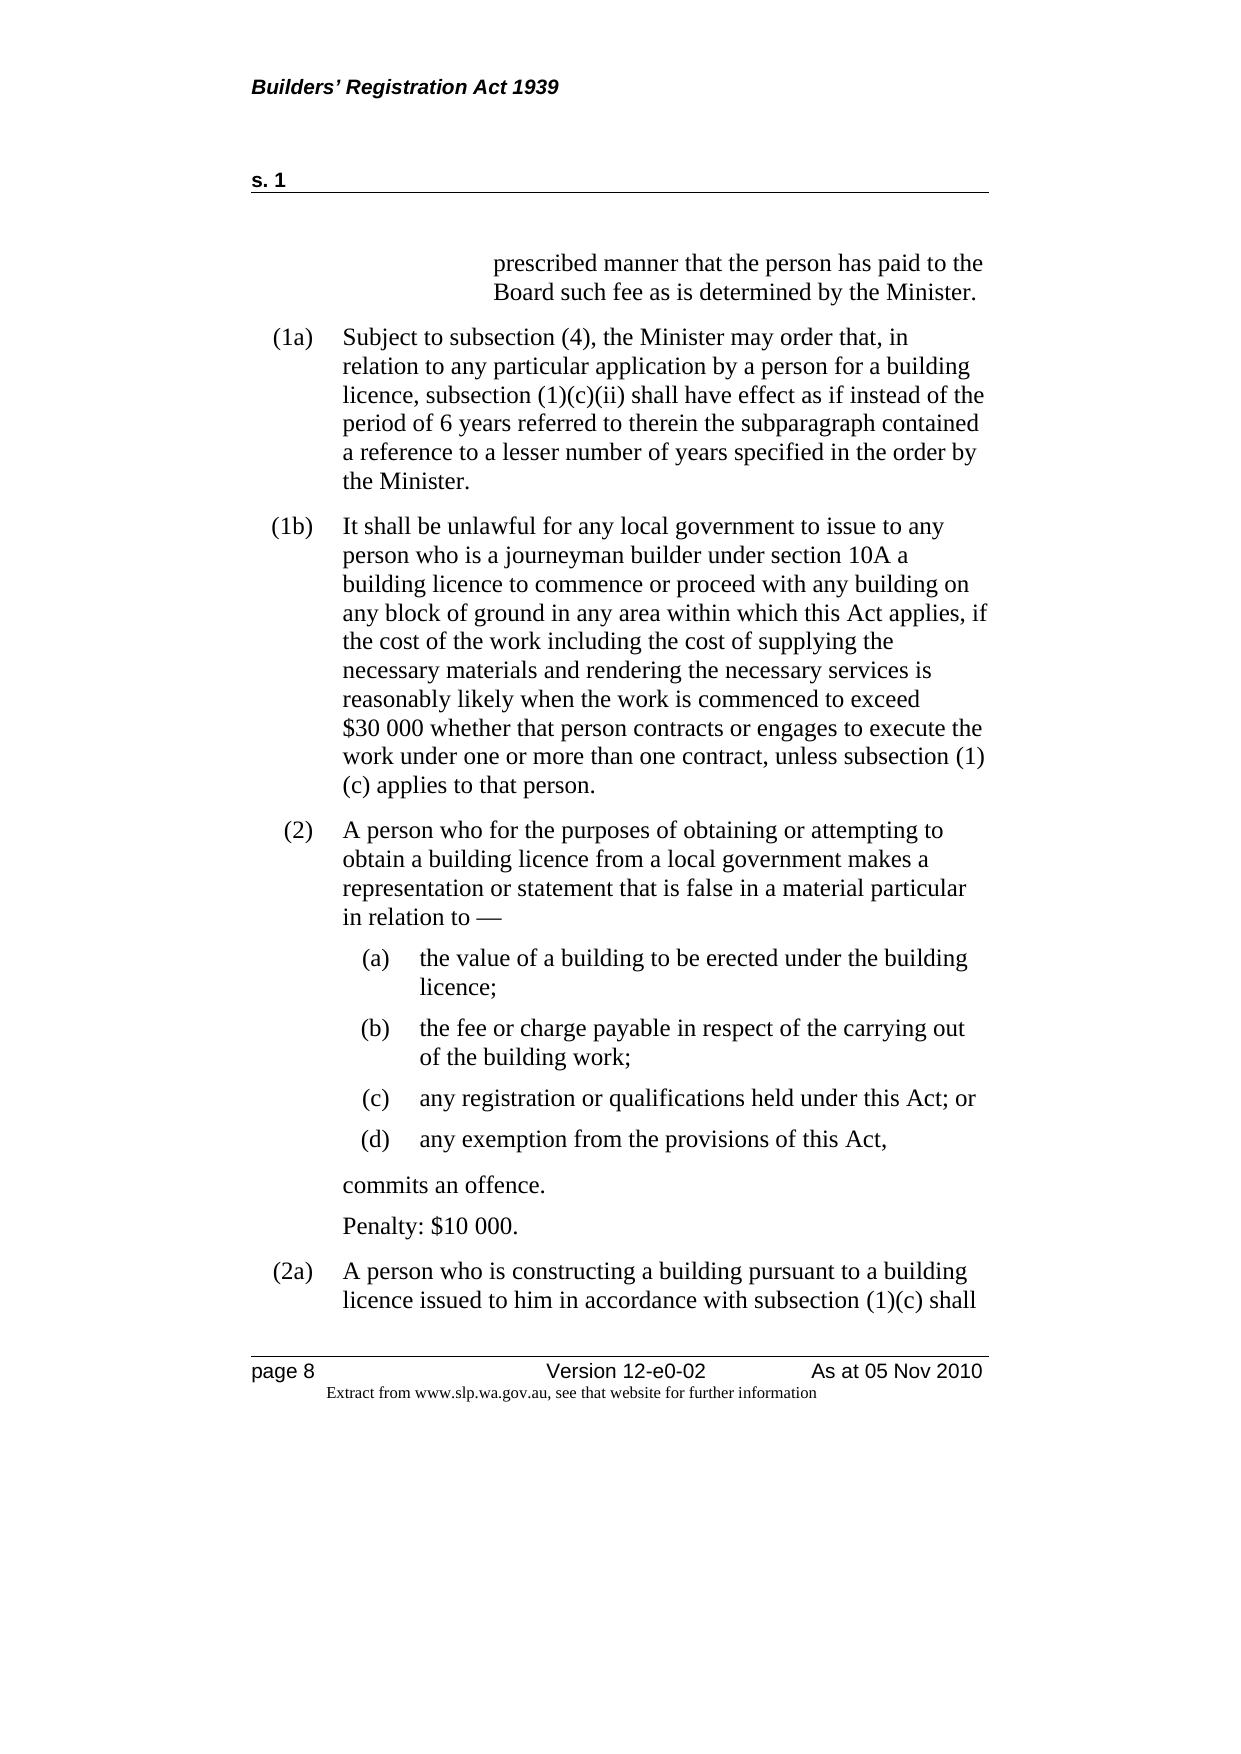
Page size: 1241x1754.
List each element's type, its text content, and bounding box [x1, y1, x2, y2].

text commits an offence. [251, 1170, 989, 1198]
text (1b) It shall be unlawful for any local government to issue to any person who is a journeyman builder under section 10A a building licence to commence or proceed with any building on any block of ground in any area within which this Act applies, if the cost of the work including the cost of supplying the necessary materials and rendering the necessary services is reasonably likely when the work is commenced to exceed $30 000 whether that person contracts or engages to execute the work under one or more than one contract, unless subsection (1)(c) applies to that person. [251, 511, 989, 799]
text (b) the fee or charge payable in respect of the carrying out of the building work; [251, 1013, 989, 1071]
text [251, 1256, 989, 1314]
text (c) any registration or qualifications held under this Act; or [251, 1083, 989, 1112]
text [251, 248, 989, 306]
text Penalty: $10 000. [251, 1211, 989, 1240]
text (a) the value of a building to be erected under the building licence; [251, 943, 989, 1001]
text (2) A person who for the purposes of obtaining or attempting to obtain a building licence from a local government makes a representation or statement that is false in a material particular in relation to — [251, 816, 989, 931]
text (d) any exemption from the provisions of this Act, [251, 1124, 989, 1153]
text (1a) Subject to subsection (4), the Minister may order that, in relation to any particular application by a person for a building licence, subsection (1)(c)(ii) shall have effect as if instead of the period of 6 years referred to therein the subparagraph contained a reference to a lesser number of years specified in the order by the Minister. [251, 322, 989, 495]
